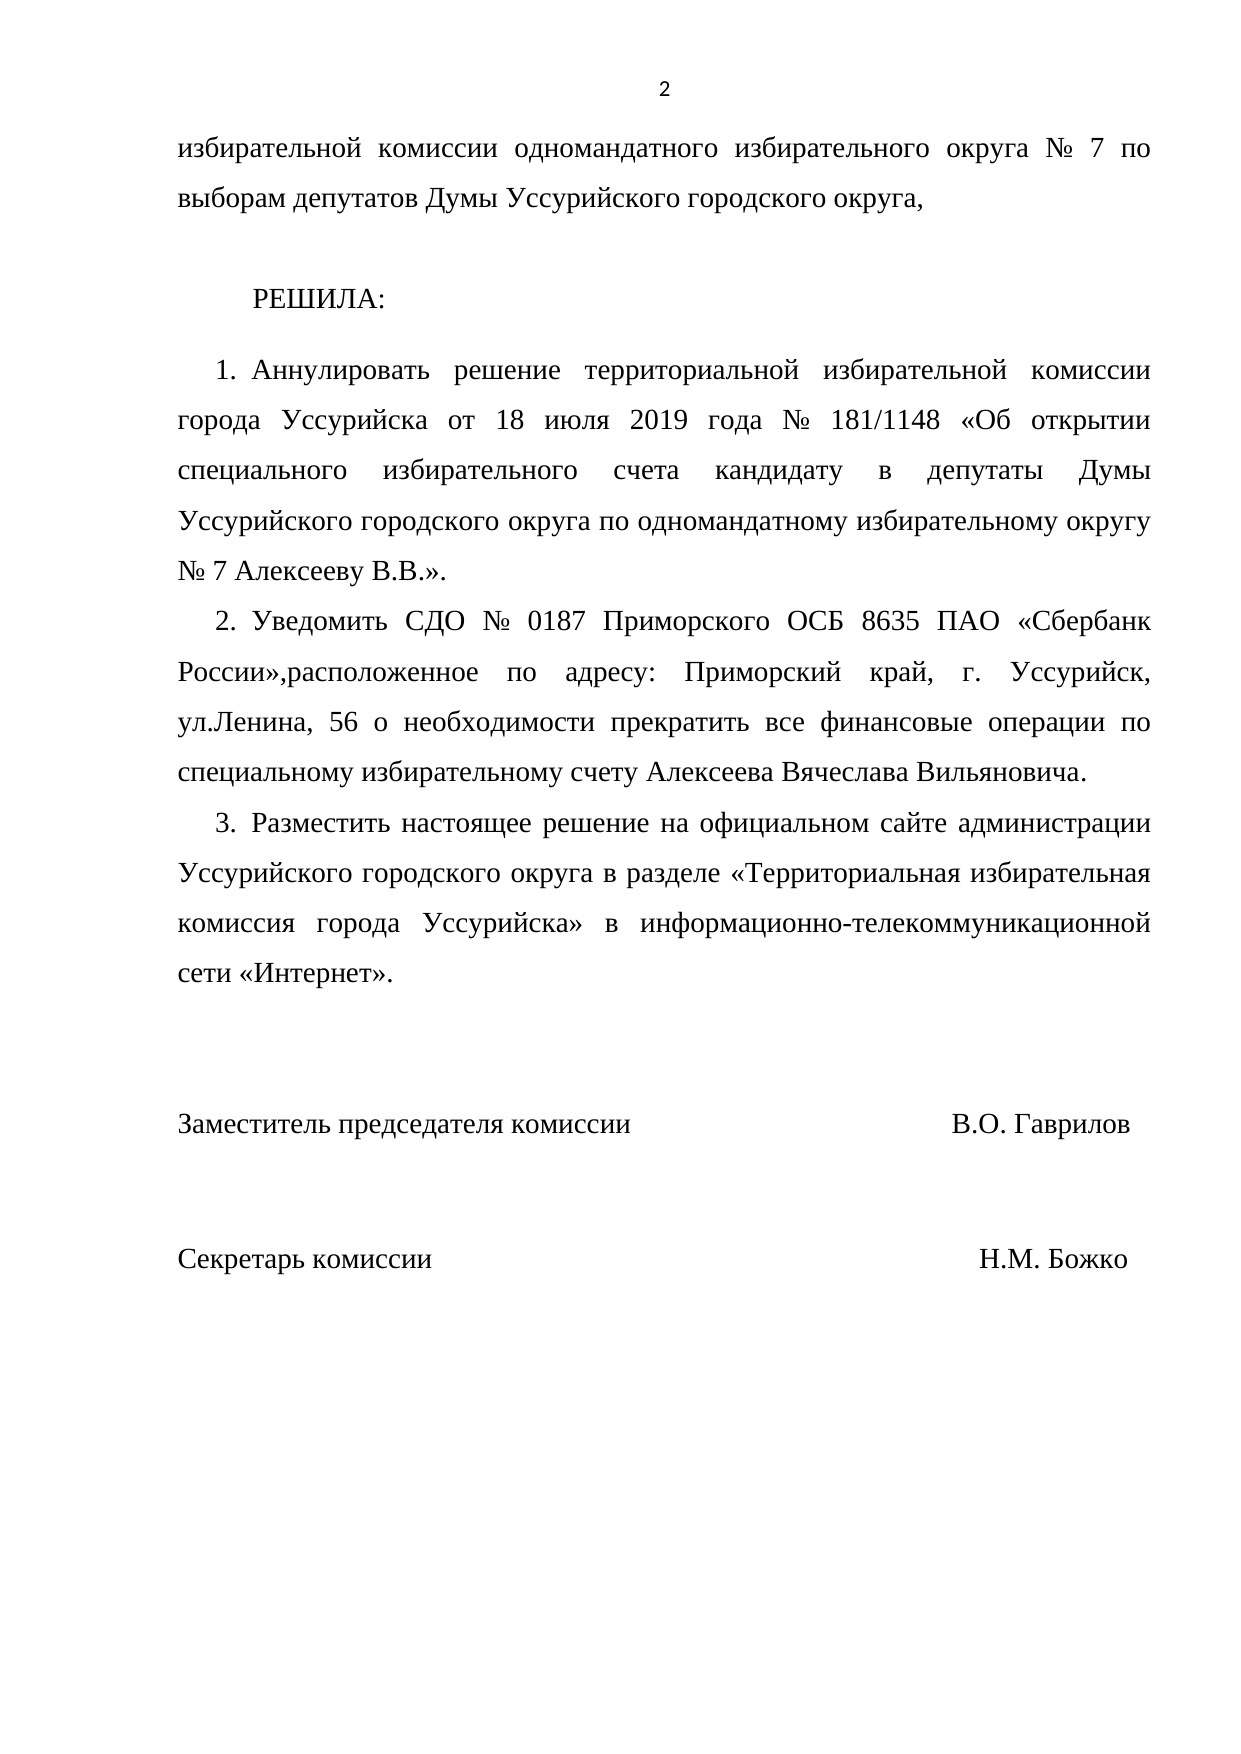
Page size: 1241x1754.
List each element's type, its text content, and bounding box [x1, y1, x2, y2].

list Аннулировать решение территориальной избирательной комиссии города Уссурийска от 18 июля 2019 года № 181/1148 «Об открытии специального избирательного счета кандидату в депутаты Думы Уссурийского городского округа по одномандатному избирательному округу № 7 Алексееву В.В.». [177, 352, 1152, 587]
list Разместить настоящее решение на официальном сайте администрации Уссурийского городского округа в разделе «Территориальная избирательная комиссия города Уссурийска» в информационно-телекоммуникационной сети «Интернет». [177, 805, 1152, 989]
text Заместитель председателя комиссии В.О. Гаврилов [177, 1107, 1152, 1140]
list Уведомить СДО № 0187 Приморского ОСБ 8635 ПАО «Сбербанк России»,расположенное по адресу: Приморский край, г. Уссурийск, ул.Ленина, 56 о необходимости прекратить все финансовые операции по специальному избирательному счету Алексеева Вячеслава Вильяновича. [177, 603, 1152, 788]
text РЕШИЛА: [177, 281, 1152, 314]
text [177, 130, 1152, 214]
text Секретарь комиссии Н.М. Божко [177, 1241, 1152, 1274]
